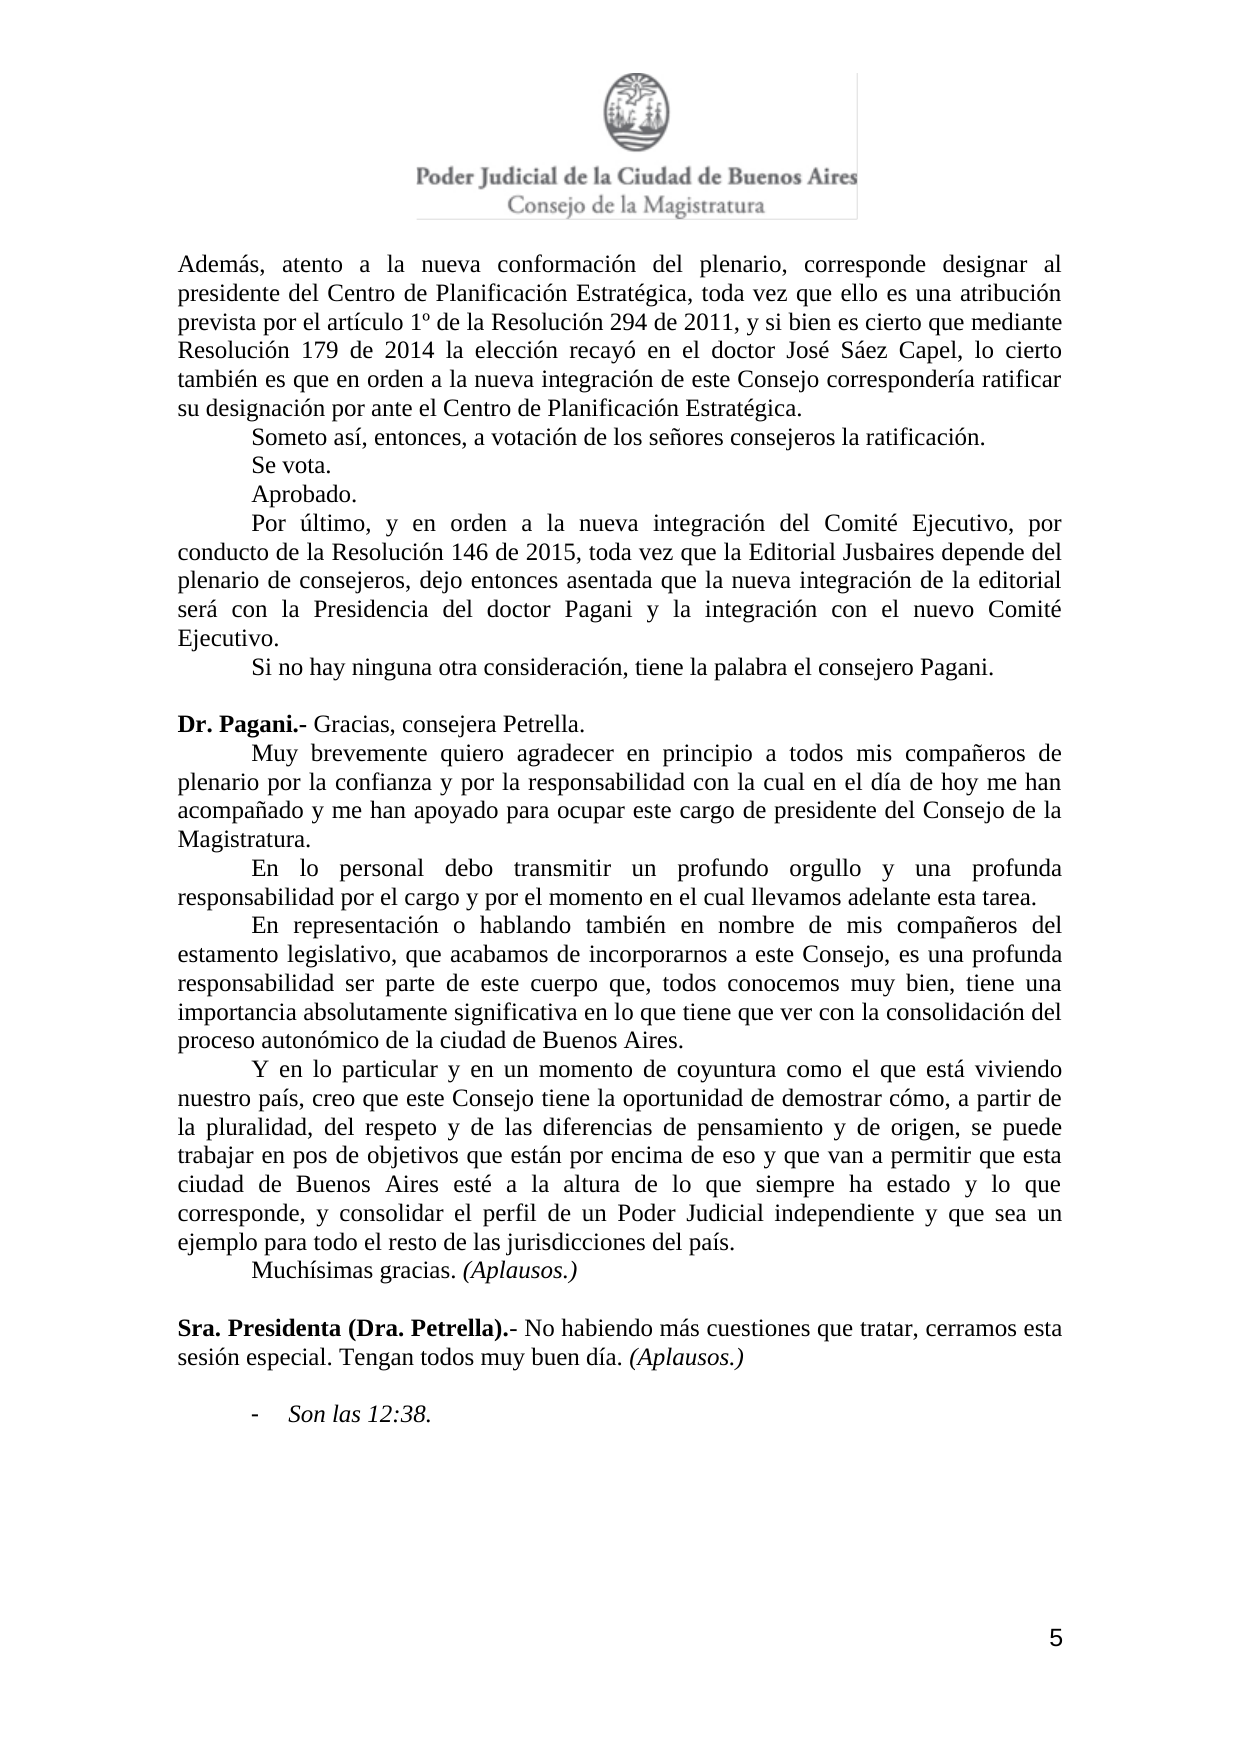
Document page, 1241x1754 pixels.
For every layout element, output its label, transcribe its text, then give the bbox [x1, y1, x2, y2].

picture [416, 73, 859, 221]
text En representación o hablando también en nombre de mis compañeros del estamento legislativo, que acabamos de incorporarnos a este Consejo, es una profunda responsabilidad ser parte de este cuerpo que, todos conocemos muy bien, tiene una importancia absolutamente significativa en lo que tiene que ver con la consolidación del proceso autonómico de la ciudad de Buenos Aires. [177, 911, 1063, 1054]
text Aprobado. [177, 479, 1063, 508]
text Someto así, entonces, a votación de los señores consejeros la ratificación. [177, 422, 1063, 451]
text Muchísimas gracias. (Aplausos.) [177, 1256, 1063, 1284]
text Dr. Pagani.- Gracias, consejera Petrella. [177, 709, 1063, 738]
text En lo personal debo transmitir un profundo orgullo y una profunda responsabilidad por el cargo y por el momento en el cual llevamos adelante esta tarea. [177, 853, 1063, 911]
text Y en lo particular y en un momento de coyuntura como el que está viviendo nuestro país, creo que este Consejo tiene la oportunidad de demostrar cómo, a partir de la pluralidad, del respeto y de las diferencias de pensamiento y de origen, se puede trabajar en pos de objetivos que están por encima de eso y que van a permitir que esta ciudad de Buenos Aires esté a la altura de lo que siempre ha estado y lo que corresponde, y consolidar el perfil de un Poder Judicial independiente y que sea un ejemplo para todo el resto de las jurisdicciones del país. [177, 1054, 1063, 1256]
text Sra. Presidenta (Dra. Petrella).- No habiendo más cuestiones que tratar, cerramos esta sesión especial. Tengan todos muy buen día. (Aplausos.) [177, 1313, 1063, 1371]
text Se vota. [177, 451, 1063, 479]
text Muy brevemente quiero agradecer en principio a todos mis compañeros de plenario por la confianza y por la responsabilidad con la cual en el día de hoy me han acompañado y me han apoyado para ocupar este cargo de presidente del Consejo de la Magistratura. [177, 738, 1063, 853]
text Por último, y en orden a la nueva integración del Comité Ejecutivo, por conducto de la Resolución 146 de 2015, toda vez que la Editorial Jusbaires depende del plenario de consejeros, dejo entonces asentada que la nueva integración de la editorial será con la Presidencia del doctor Pagani y la integración con el nuevo Comité Ejecutivo. [177, 508, 1063, 652]
text Si no hay ninguna otra consideración, tiene la palabra el consejero Pagani. [177, 652, 1063, 681]
list Son las 12:38. [251, 1399, 1063, 1428]
text Además, atento a la nueva conformación del plenario, corresponde designar al presidente del Centro de Planificación Estratégica, toda vez que ello es una atribución prevista por el artículo 1º de la Resolución 294 de 2011, y si bien es cierto que mediante Resolución 179 de 2014 la elección recayó en el doctor José Sáez Capel, lo cierto también es que en orden a la nueva integración de este Consejo correspondería ratificar su designación por ante el Centro de Planificación Estratégica. [177, 249, 1063, 422]
